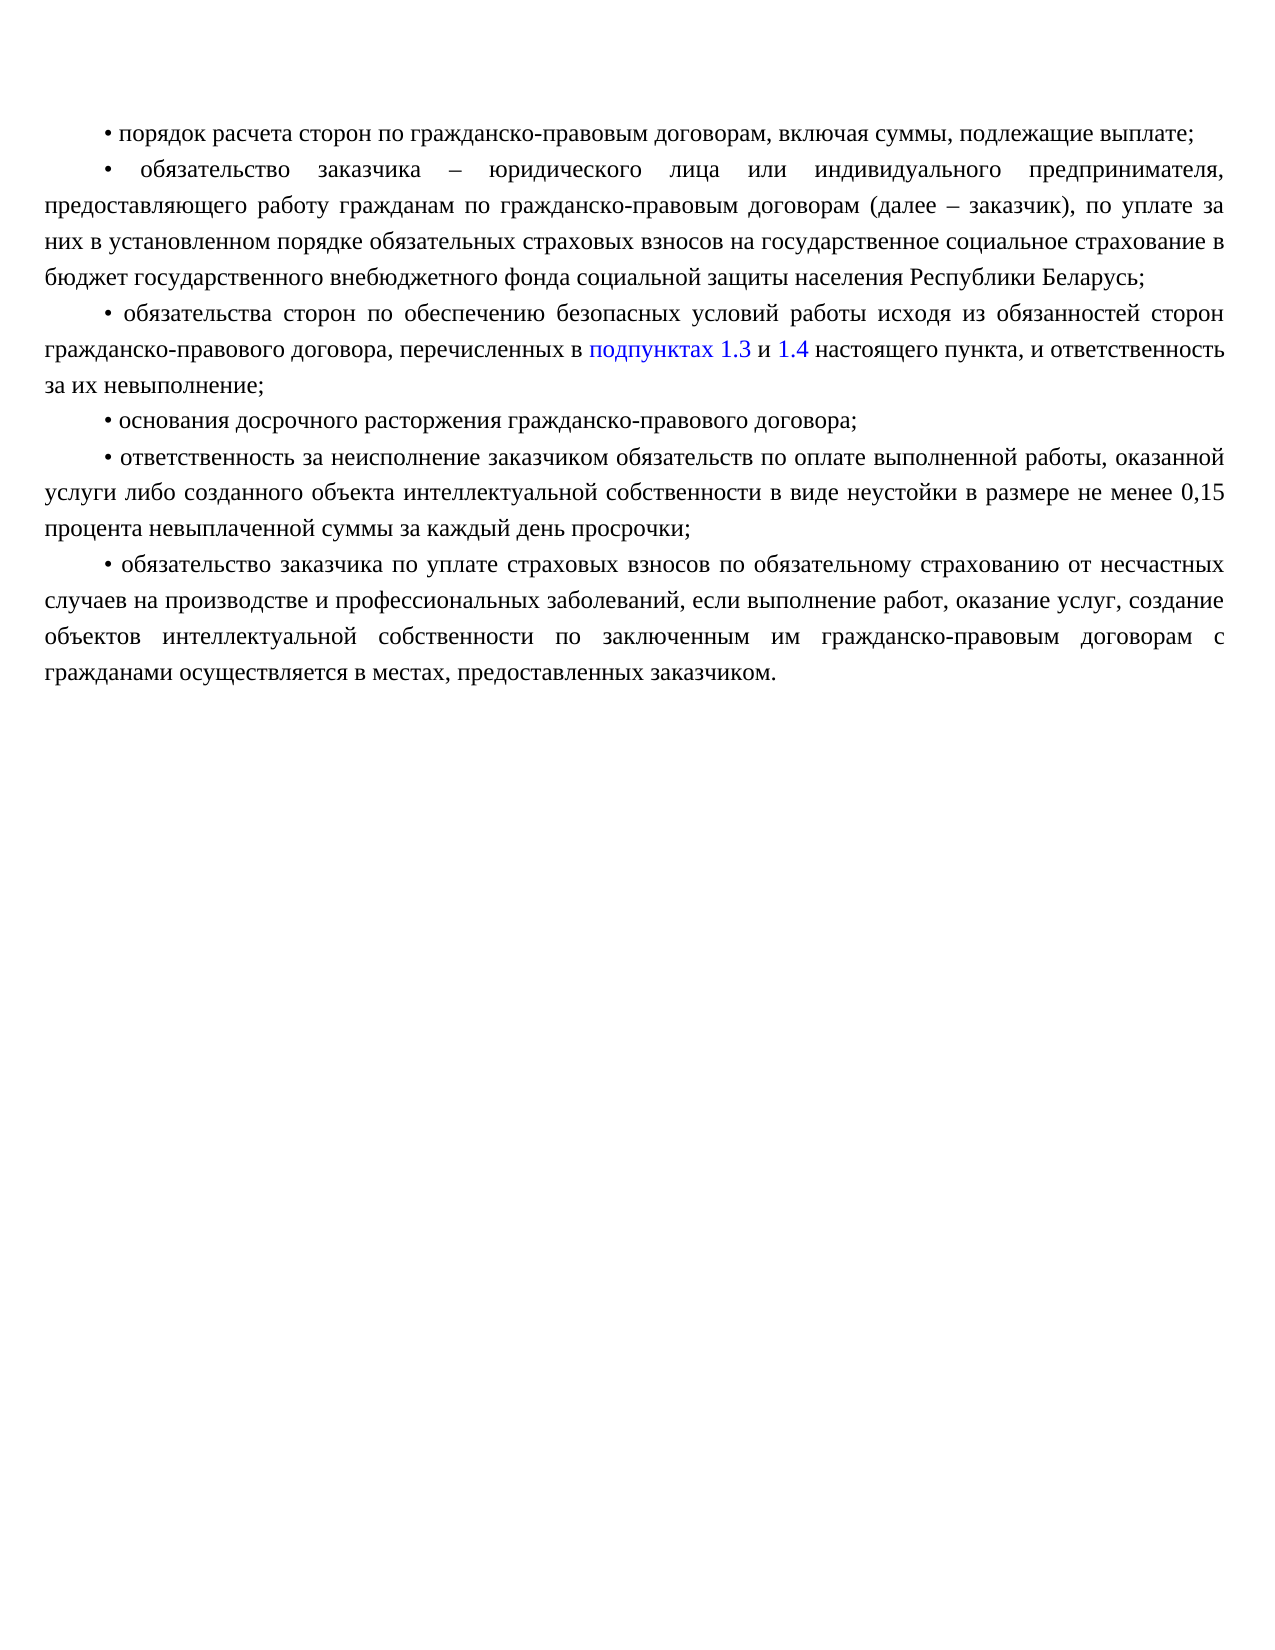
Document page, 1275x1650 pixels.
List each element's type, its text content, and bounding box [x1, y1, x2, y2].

text • обязательство заказчика – юридического лица или индивидуального предпринимателя, предоставляющего работу гражданам по гражданско-правовым договорам (далее – заказчик), по уплате за них в установленном порядке обязательных страховых взносов на государственное социальное страхование в бюджет государственного внебюджетного фонда социальной защиты населения Республики Беларусь; [44, 154, 1226, 291]
text • обязательство заказчика по уплате страховых взносов по обязательному страхованию от несчастных случаев на производстве и профессиональных заболеваний, если выполнение работ, оказание услуг, создание объектов интеллектуальной собственности по заключенным им гражданско-правовым договорам с гражданами осуществляется в местах, предоставленных заказчиком. [44, 549, 1226, 686]
text • порядок расчета сторон по гражданско-правовым договорам, включая суммы, подлежащие выплате; [44, 118, 1226, 147]
text • основания досрочного расторжения гражданско-правового договора; [44, 406, 1226, 434]
text • обязательства сторон по обеспечению безопасных условий работы исходя из обязанностей сторон гражданско-правового договора, перечисленных в подпунктах 1.3 и 1.4 настоящего пункта, и ответственность за их невыполнение; [44, 298, 1226, 398]
text • ответственность за неисполнение заказчиком обязательств по оплате выполненной работы, оказанной услуги либо созданного объекта интеллектуальной собственности в виде неустойки в размере не менее 0,15 процента невыплаченной суммы за каждый день просрочки; [44, 442, 1226, 542]
